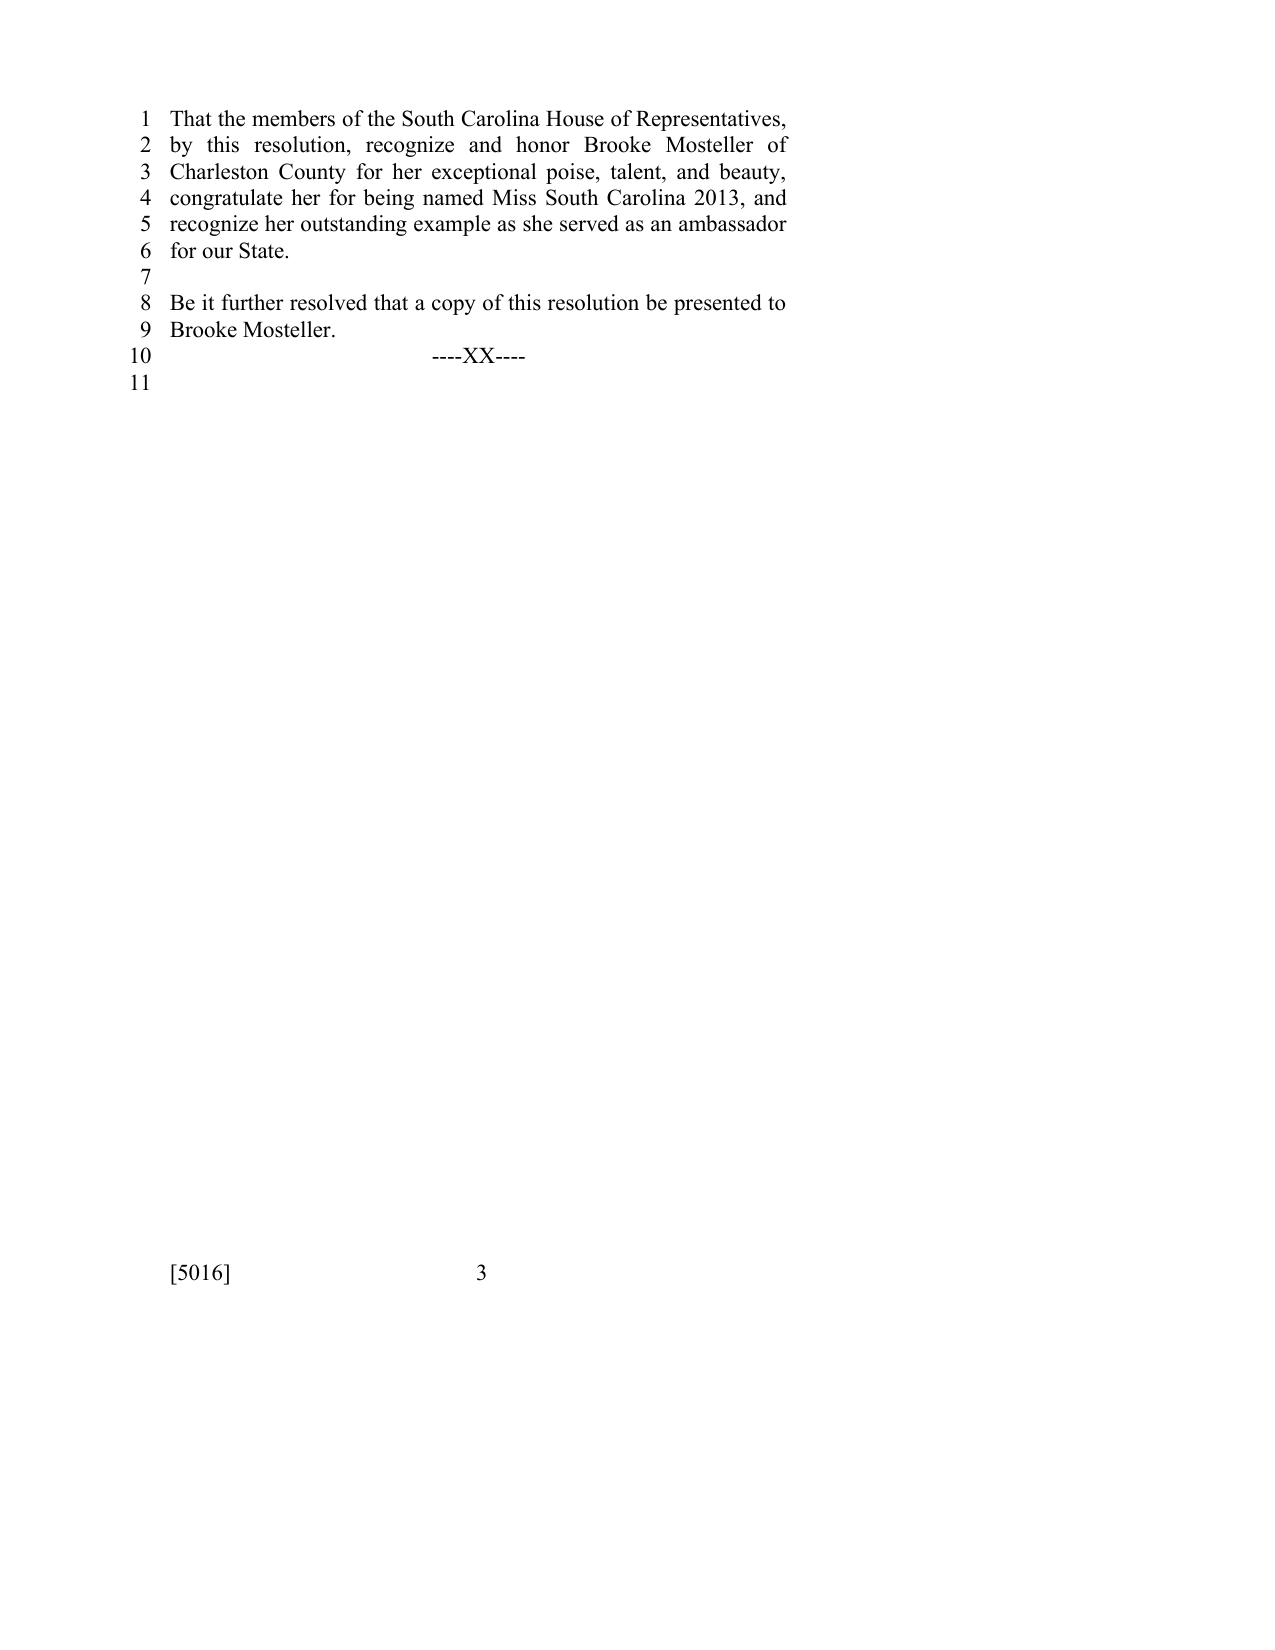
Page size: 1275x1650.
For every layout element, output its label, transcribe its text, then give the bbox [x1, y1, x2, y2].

text Be it further resolved that a copy of this resolution be presented to Brooke Mosteller. [169, 289, 787, 342]
text ----XX---- [169, 342, 787, 368]
text That the members of the South Carolina House of Representatives, by this resolution, recognize and honor Brooke Mosteller of Charleston County for her exceptional poise, talent, and beauty, congratulate her for being named Miss South Carolina 2013, and recognize her outstanding example as she served as an ambassador for our State. [169, 105, 787, 263]
